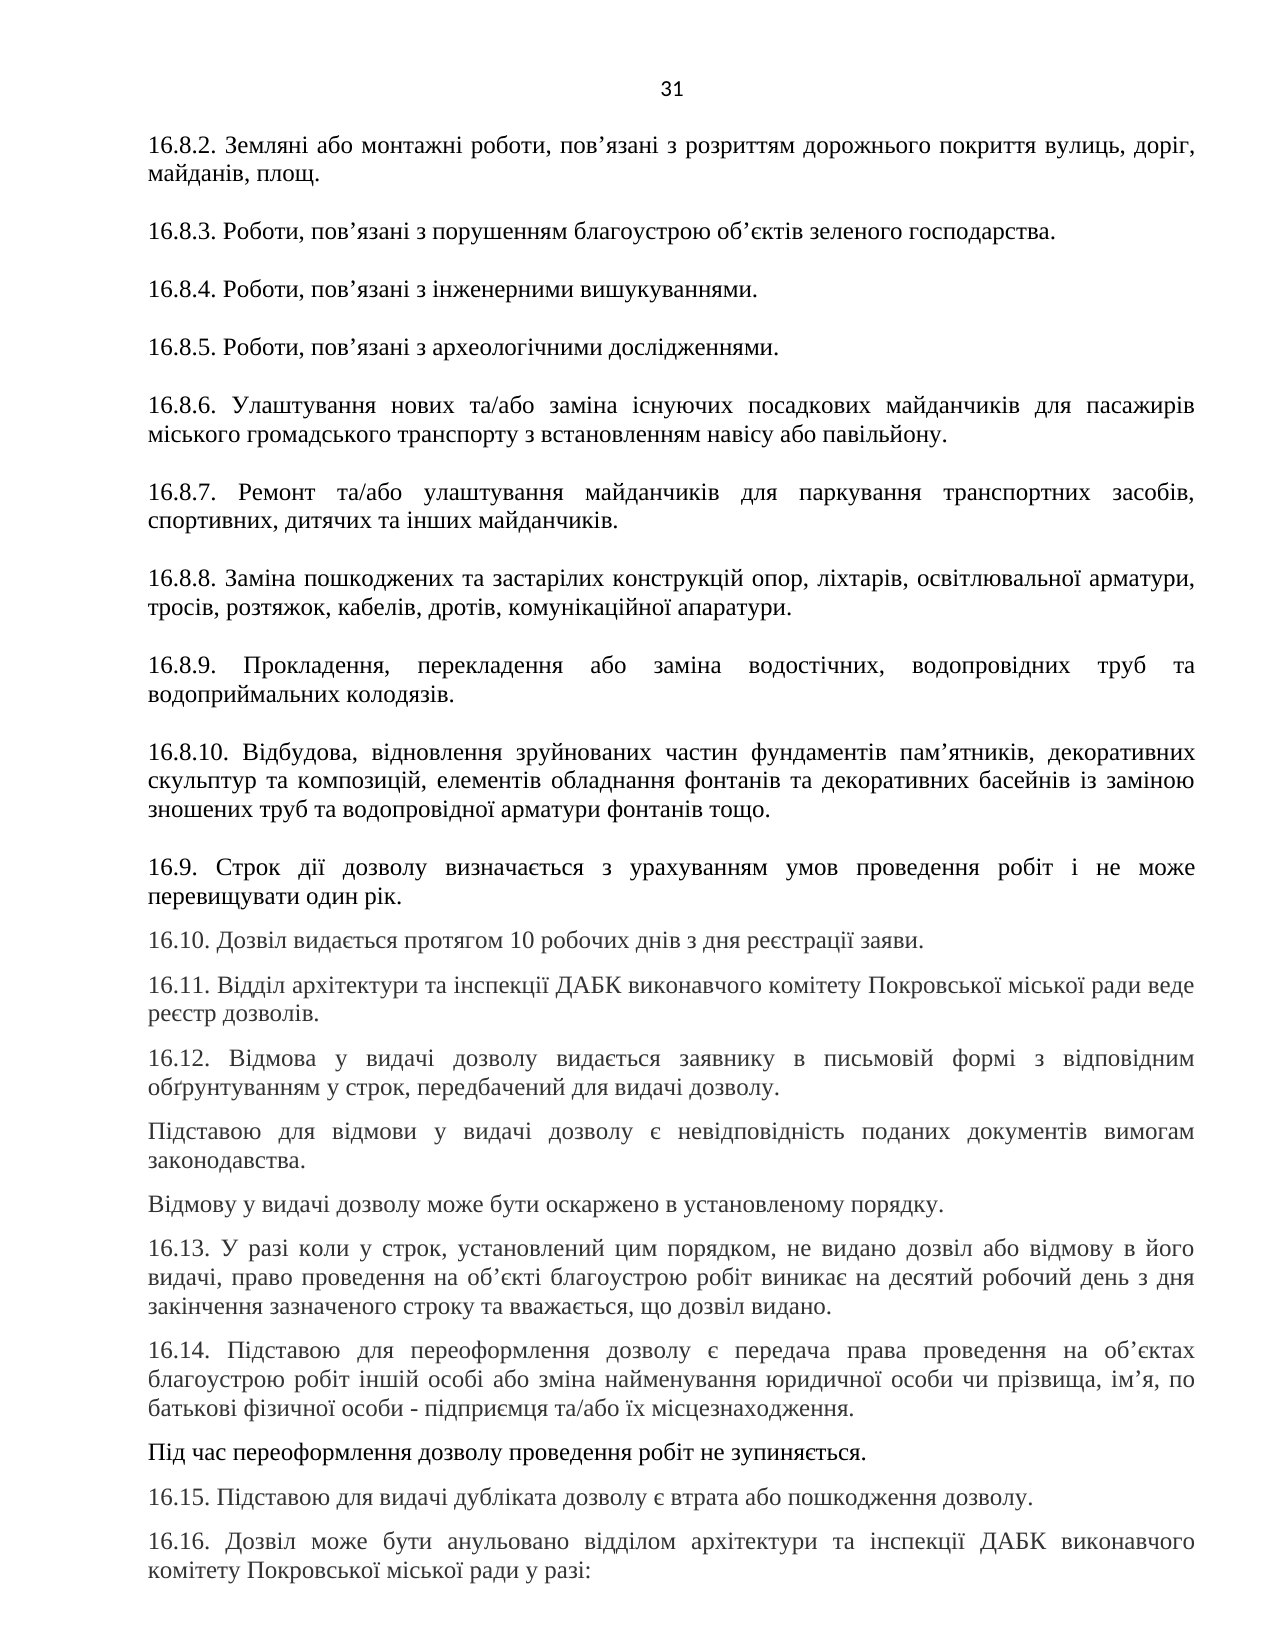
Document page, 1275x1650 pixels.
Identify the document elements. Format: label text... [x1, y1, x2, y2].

text 16.8.5. Роботи, пов’язані з археологічними дослідженнями. [148, 332, 1196, 361]
text 16.8.2. Земляні або монтажні роботи, пов’язані з розриттям дорожнього покриття вулиць, доріг, майданів, площ. [148, 130, 1196, 187]
text 16.16. Дозвіл може бути анульовано відділом архітектури та інспекції ДАБК виконавчого комітету Покровської міської ради у разі: [148, 1526, 1196, 1583]
text Підставою для відмови у видачі дозволу є невідповідність поданих документів вимогам законодавства. [148, 1116, 1196, 1173]
text 16.12. Відмова у видачі дозволу видається заявнику в письмовій формі з відповідним обґрунтуванням у строк, передбачений для видачі дозволу. [148, 1043, 1196, 1100]
text 16.8.10. Відбудова, відновлення зруйнованих частин фундаментів пам’ятників, декоративних скульптур та композицій, елементів обладнання фонтанів та декоративних басейнів із заміною зношених труб та водопровідної арматури фонтанів тощо. [148, 737, 1196, 823]
text 16.14. Підставою для переоформлення дозволу є передача права проведення на об’єктах благоустрою робіт іншій особі або зміна найменування юридичної особи чи прізвища, ім’я, по батькові фізичної особи - підприємця та/або їх місцезнаходження. [148, 1335, 1196, 1422]
text 16.9. Строк дії дозволу визначається з урахуванням умов проведення робіт і не може перевищувати один рік. [148, 852, 1196, 910]
text 16.8.4. Роботи, пов’язані з інженерними вишукуваннями. [148, 274, 1196, 303]
text Під час переоформлення дозволу проведення робіт не зупиняється. [148, 1437, 1196, 1466]
text 16.11. Відділ архітектури та інспекції ДАБК виконавчого комітету Покровської міської ради веде реєстр дозволів. [148, 970, 1196, 1027]
text Відмову у видачі дозволу може бути оскаржено в установленому порядку. [148, 1189, 1196, 1218]
text 16.8.7. Ремонт та/або улаштування майданчиків для паркування транспортних засобів, спортивних, дитячих та інших майданчиків. [148, 477, 1196, 534]
text 16.8.9. Прокладення, перекладення або заміна водостічних, водопровідних труб та водоприймальних колодязів. [148, 650, 1196, 708]
text 16.8.3. Роботи, пов’язані з порушенням благоустрою об’єктів зеленого господарства. [148, 216, 1196, 245]
text 16.10. Дозвіл видається протягом 10 робочих днів з дня реєстрації заяви. [148, 925, 1196, 954]
text 16.13. У разі коли у строк, установлений цим порядком, не видано дозвіл або відмову в його видачі, право проведення на об’єкті благоустрою робіт виникає на десятий робочий день з дня закінчення зазначеного строку та вважається, що дозвіл видано. [148, 1233, 1196, 1320]
text 16.8.8. Заміна пошкоджених та застарілих конструкцій опор, ліхтарів, освітлювальної арматури, тросів, розтяжок, кабелів, дротів, комунікаційної апаратури. [148, 563, 1196, 621]
text 16.8.6. Улаштування нових та/або заміна існуючих посадкових майданчиків для пасажирів міського громадського транспорту з встановленням навісу або павільйону. [148, 390, 1196, 448]
text 16.15. Підставою для видачі дубліката дозволу є втрата або пошкодження дозволу. [148, 1482, 1196, 1510]
